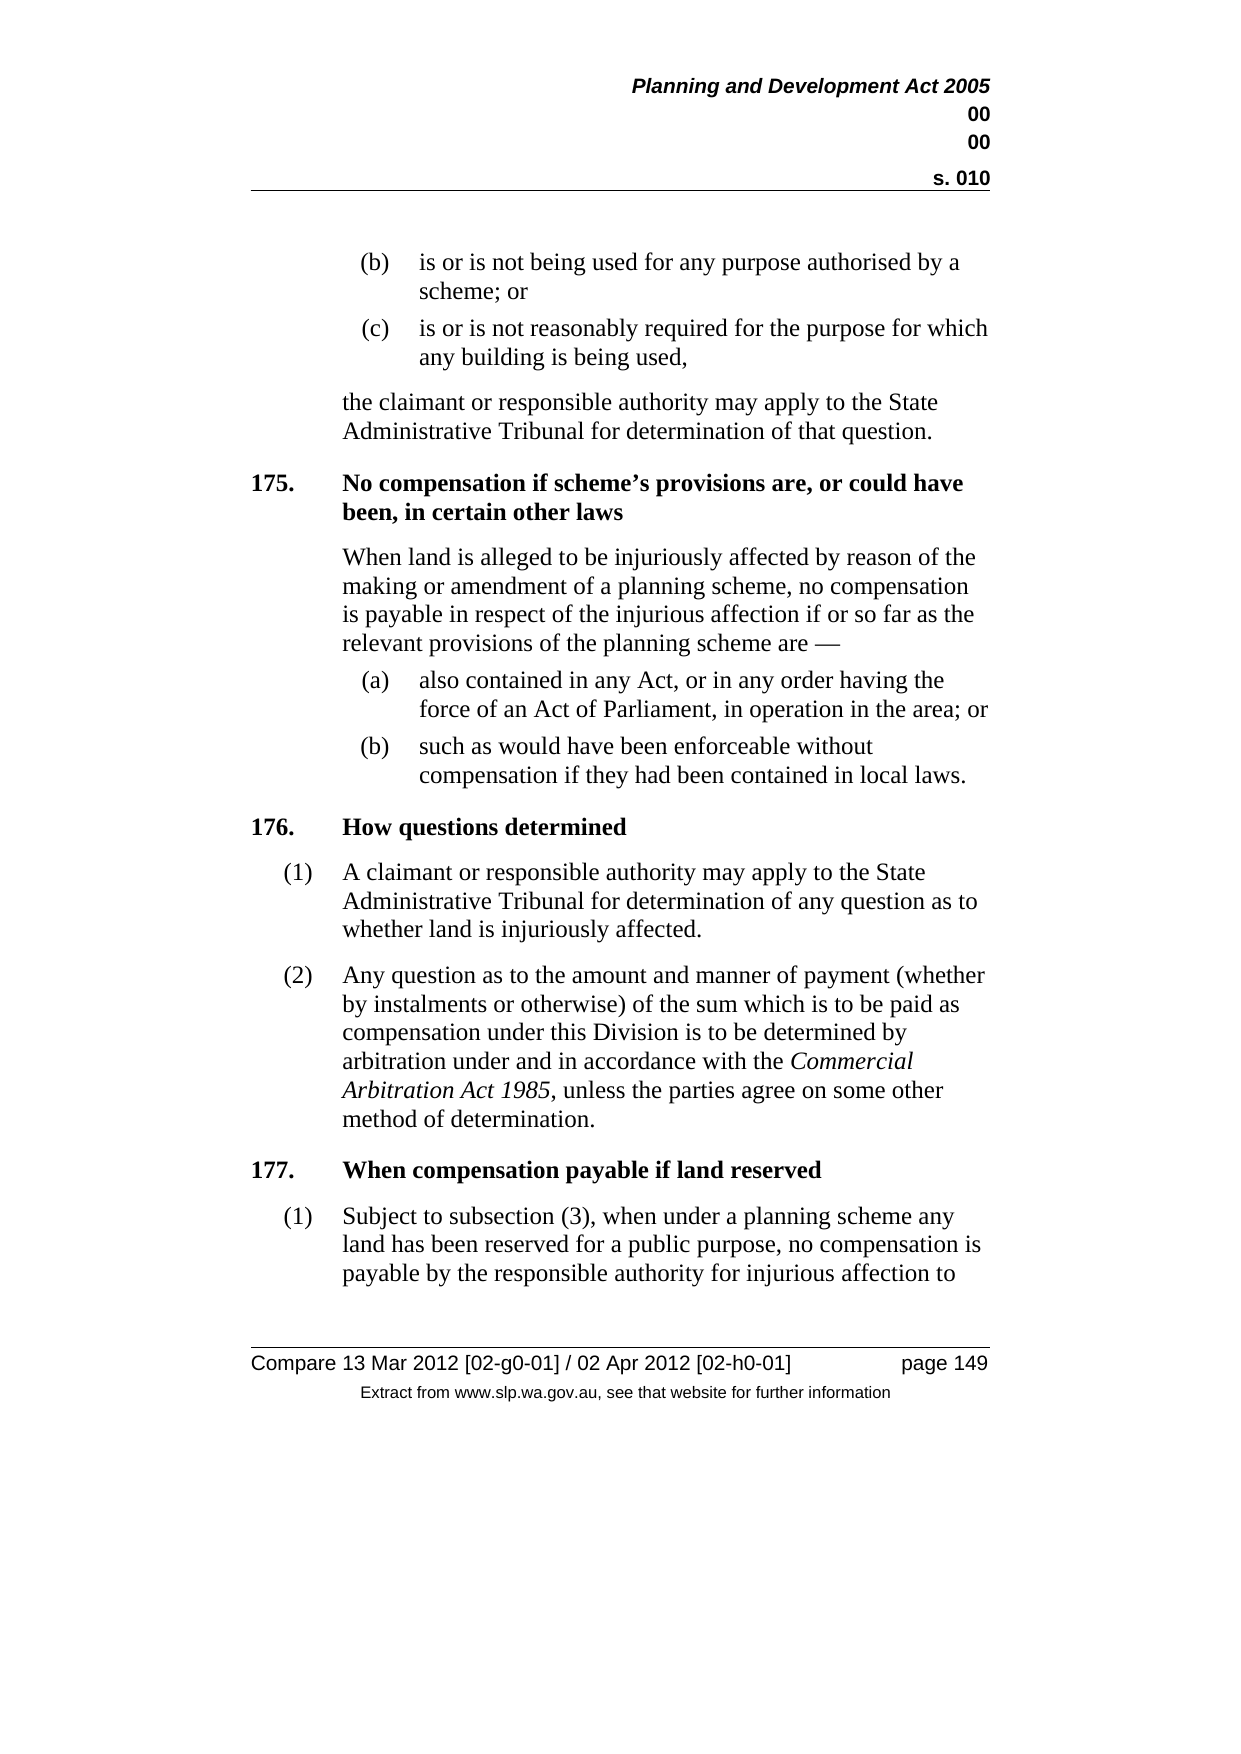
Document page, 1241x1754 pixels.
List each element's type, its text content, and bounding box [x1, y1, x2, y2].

text (a) also contained in any Act, or in any order having the force of an Act of Parliament, in operation in the area; or [251, 665, 990, 723]
text the claimant or responsible authority may apply to the State Administrative Tribunal for determination of that question. [251, 387, 990, 445]
subtitle 175. No compensation if scheme’s provisions are, or could have been, in certain other laws [251, 468, 990, 525]
text (b) such as would have been enforceable without compensation if they had been contained in local laws. [251, 731, 990, 789]
text When land is alleged to be injuriously affected by reason of the making or amendment of a planning scheme, no compensation is payable in respect of the injurious affection if or so far as the relevant provisions of the planning scheme are — [251, 542, 990, 657]
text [251, 1201, 990, 1287]
text (c) is or is not reasonably required for the purpose for which any building is being used, [251, 313, 990, 371]
text (b) is or is not being used for any purpose authorised by a scheme; or [251, 247, 990, 305]
subtitle 177. When compensation payable if land reserved [251, 1155, 990, 1184]
text (1) A claimant or responsible authority may apply to the State Administrative Tribunal for determination of any question as to whether land is injuriously affected. [251, 857, 990, 943]
text (2) Any question as to the amount and manner of payment (whether by instalments or otherwise) of the sum which is to be paid as compensation under this Division is to be determined by arbitration under and in accordance with the Commercial Arbitration Act 1985, unless the parties agree on some other method of determination. [251, 960, 990, 1132]
subtitle 176. How questions determined [251, 812, 990, 840]
